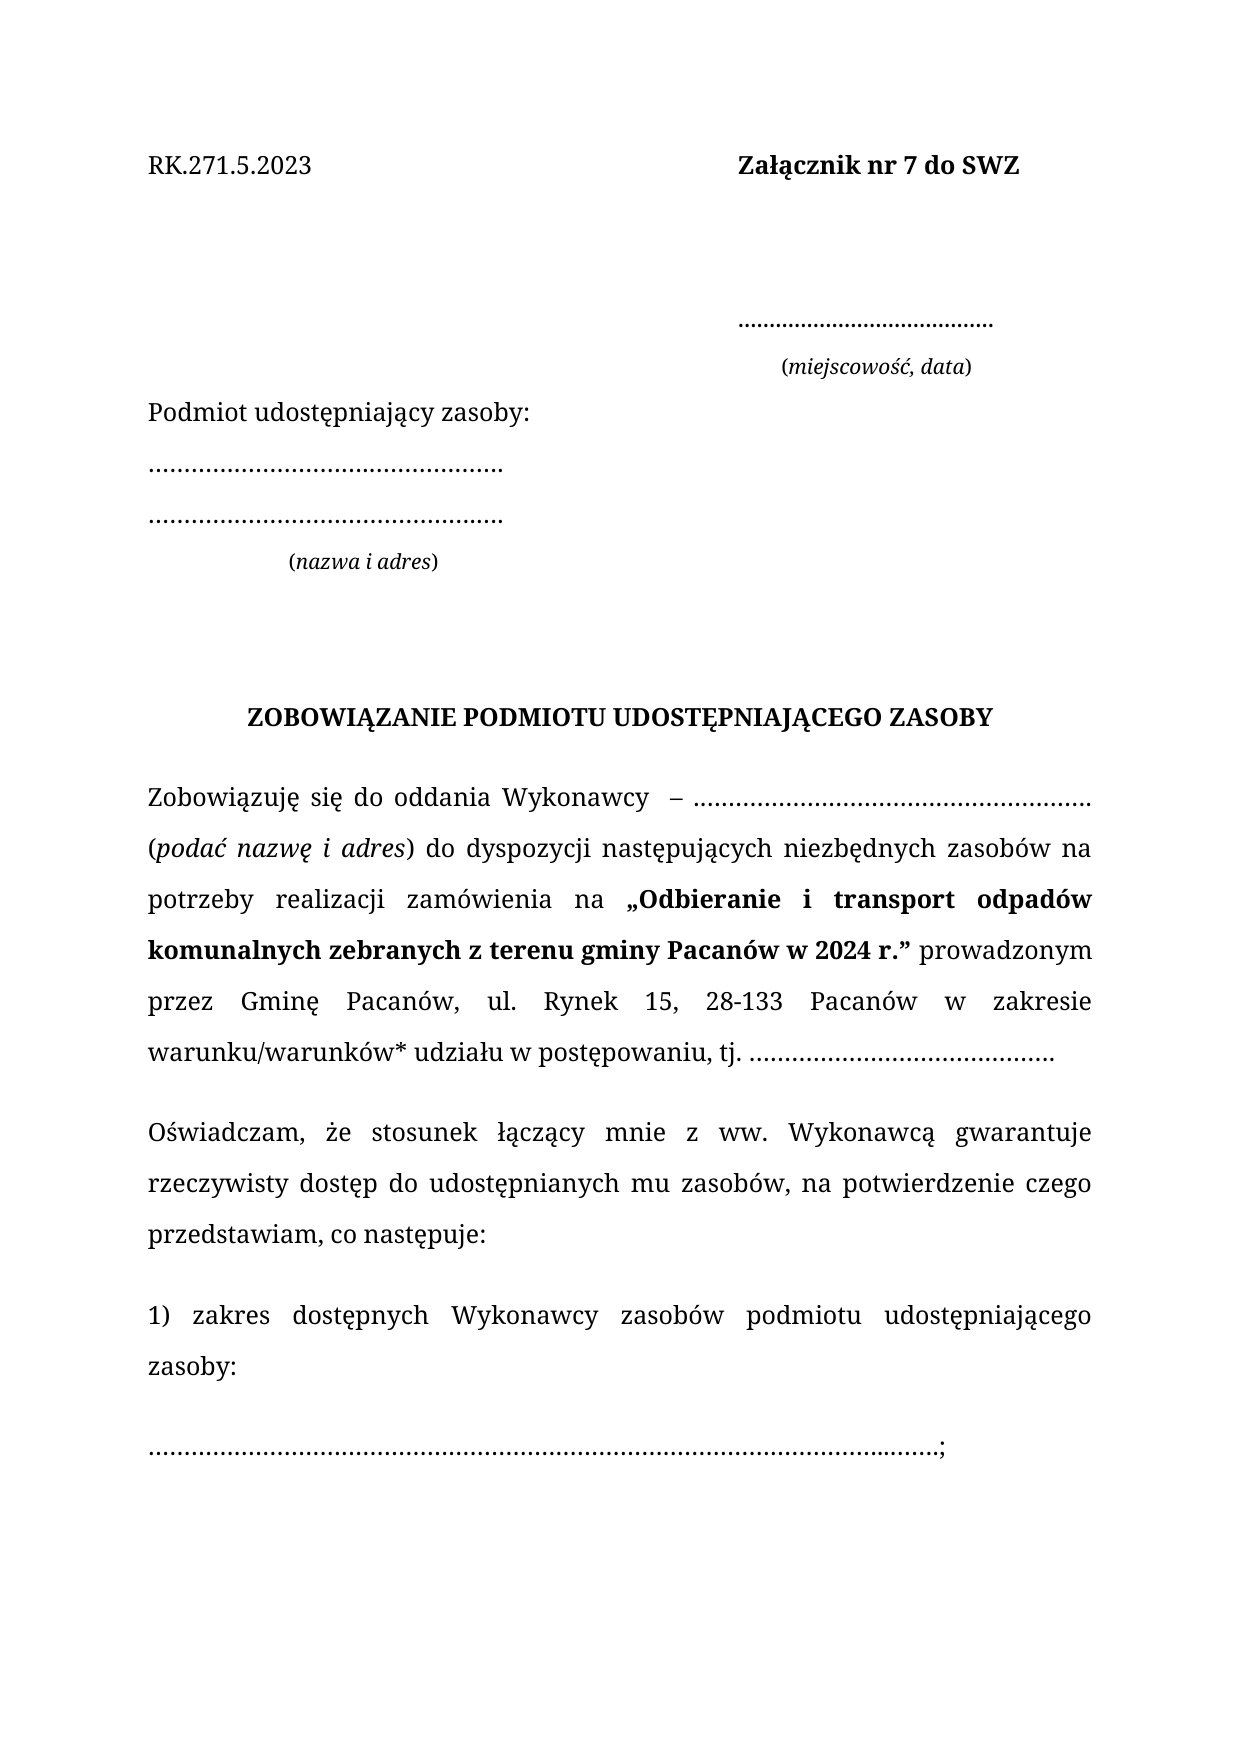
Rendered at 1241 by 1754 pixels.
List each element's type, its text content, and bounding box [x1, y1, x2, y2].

text Zobowiązuję się do oddania Wykonawcy – .………………………………………………. (podać nazwę i adres) do dyspozycji następujących niezbędnych zasobów na potrzeby realizacji zamówienia na „Odbieranie i transport odpadów komunalnych zebranych z terenu gminy Pacanów w 2024 r.” prowadzonym przez Gminę Pacanów, ul. Rynek 15, 28-133 Pacanów w zakresie warunku/warunków* udziału w postępowaniu, tj. ……………………………………. [148, 780, 1093, 1069]
text (nazwa i adres) [148, 547, 1093, 576]
subtitle ………………………….………………. [148, 445, 1093, 479]
subtitle ……………………………………….…. [148, 496, 1093, 531]
text RK.271.5.2023 Załącznik nr 7 do SWZ [148, 148, 1093, 182]
text ZOBOWIĄZANIE PODMIOTU UDOSTĘPNIAJĄCEGO ZASOBY [148, 699, 1093, 733]
text 1) zakres dostępnych Wykonawcy zasobów podmiotu udostępniającego zasoby: [148, 1297, 1093, 1382]
text ......................................... [664, 301, 1093, 335]
text …………………………………………………………………………………………..…….; [148, 1429, 1093, 1463]
subtitle Podmiot udostępniający zasoby: [148, 394, 1093, 428]
text Oświadczam, że stosunek łączący mnie z ww. Wykonawcą gwarantuje rzeczywisty dostęp do udostępnianych mu zasobów, na potwierdzenie czego przedstawiam, co następuje: [148, 1115, 1093, 1251]
text (miejscowość, data) [148, 352, 1093, 380]
